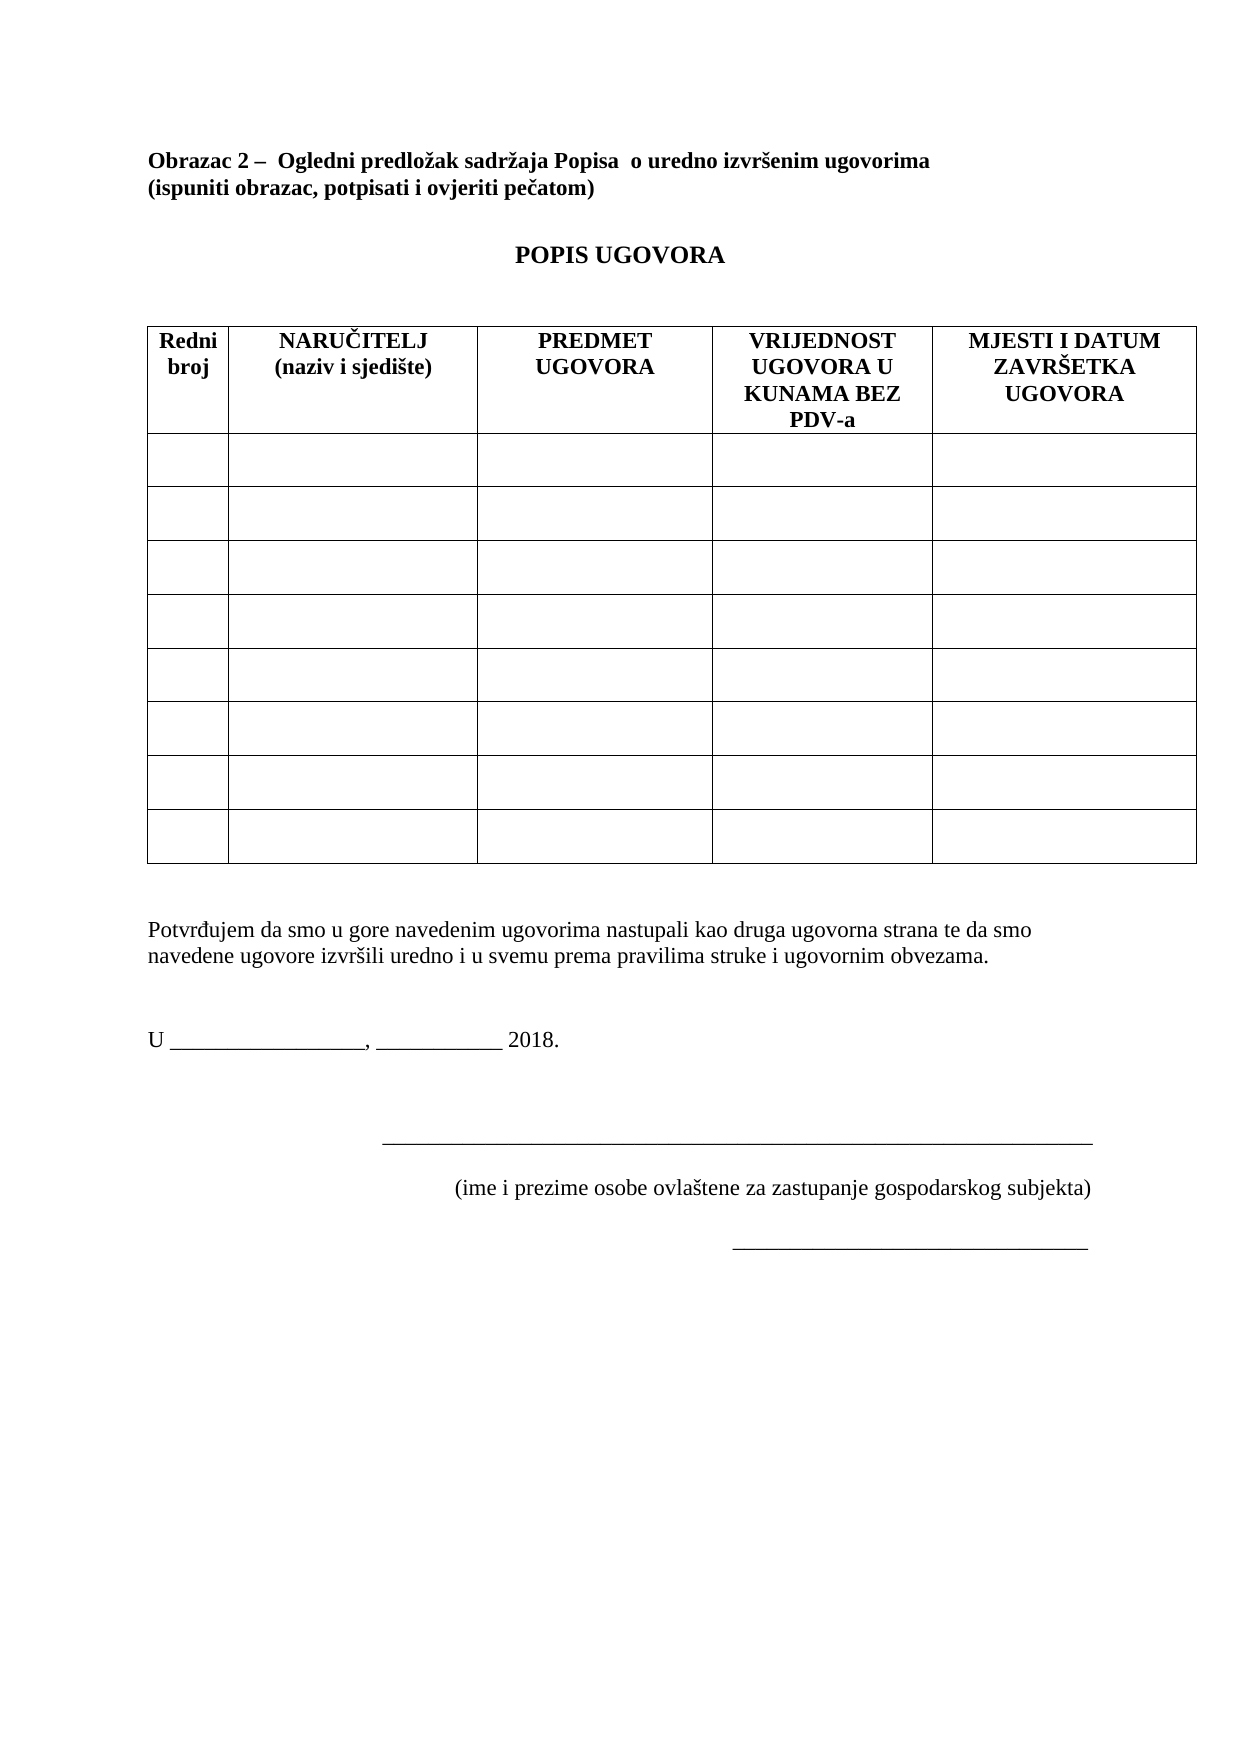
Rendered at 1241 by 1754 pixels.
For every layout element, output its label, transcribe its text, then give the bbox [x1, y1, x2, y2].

table_cell [148, 595, 228, 647]
table_cell [229, 487, 477, 540]
table_header VRIJEDNOST UGOVORA U KUNAMA BEZ PDV-a [713, 327, 932, 432]
text POPIS UGOVORA [148, 240, 1093, 268]
table_cell [148, 649, 228, 701]
table_cell [478, 756, 712, 809]
table_cell [148, 810, 228, 862]
table_header PREDMET UGOVORA [478, 327, 712, 432]
table_cell [148, 702, 228, 755]
table_cell [933, 487, 1196, 540]
text (ime i prezime osobe ovlaštene za zastupanje gospodarskog subjekta) [221, 1174, 1093, 1227]
table_cell [229, 702, 477, 755]
table_cell [478, 810, 712, 862]
table_cell [713, 541, 932, 594]
table_cell [148, 756, 228, 809]
text Obrazac 2 – Ogledni predložak sadržaja Popisa o uredno izvršenim ugovorima [148, 148, 1093, 174]
table_cell [713, 810, 932, 862]
table_cell [933, 810, 1196, 862]
text U _________________, ___________ 2018. [148, 1026, 1093, 1052]
table_cell [933, 649, 1196, 701]
table_cell [933, 434, 1196, 486]
table_cell [933, 541, 1196, 594]
text (ispuniti obrazac, potpisati i ovjeriti pečatom) [148, 174, 1093, 200]
table_cell [229, 595, 477, 647]
table_cell [229, 810, 477, 862]
table_cell [713, 487, 932, 540]
table_header NARUČITELJ (naziv i sjedište) [229, 327, 477, 432]
text ______________________________________________________________ [148, 1121, 1093, 1147]
table_cell [148, 541, 228, 594]
table_cell [229, 434, 477, 486]
table_cell [713, 649, 932, 701]
table_header MJESTI I DATUM ZAVRŠETKA UGOVORA [933, 327, 1196, 432]
table_cell [229, 541, 477, 594]
table_cell [478, 649, 712, 701]
table_cell [478, 595, 712, 647]
table_cell [713, 702, 932, 755]
table_cell [478, 487, 712, 540]
table_cell [933, 756, 1196, 809]
table_cell [229, 649, 477, 701]
table_cell [148, 434, 228, 486]
table_cell [713, 756, 932, 809]
text Potvrđujem da smo u gore navedenim ugovorima nastupali kao druga ugovorna strana te da smo navedene ugovore izvršili uredno i u svemu prema pravilima struke i ugovornim obvezama. [148, 916, 1093, 969]
table_cell [933, 595, 1196, 647]
table_cell [478, 434, 712, 486]
table_cell [713, 595, 932, 647]
table_cell [478, 702, 712, 755]
text _______________________________ [148, 1227, 1093, 1253]
table_cell [713, 434, 932, 486]
table_cell [229, 756, 477, 809]
table_cell [148, 487, 228, 540]
table_header Redni broj [148, 327, 228, 432]
table_cell [933, 702, 1196, 755]
table_cell [478, 541, 712, 594]
